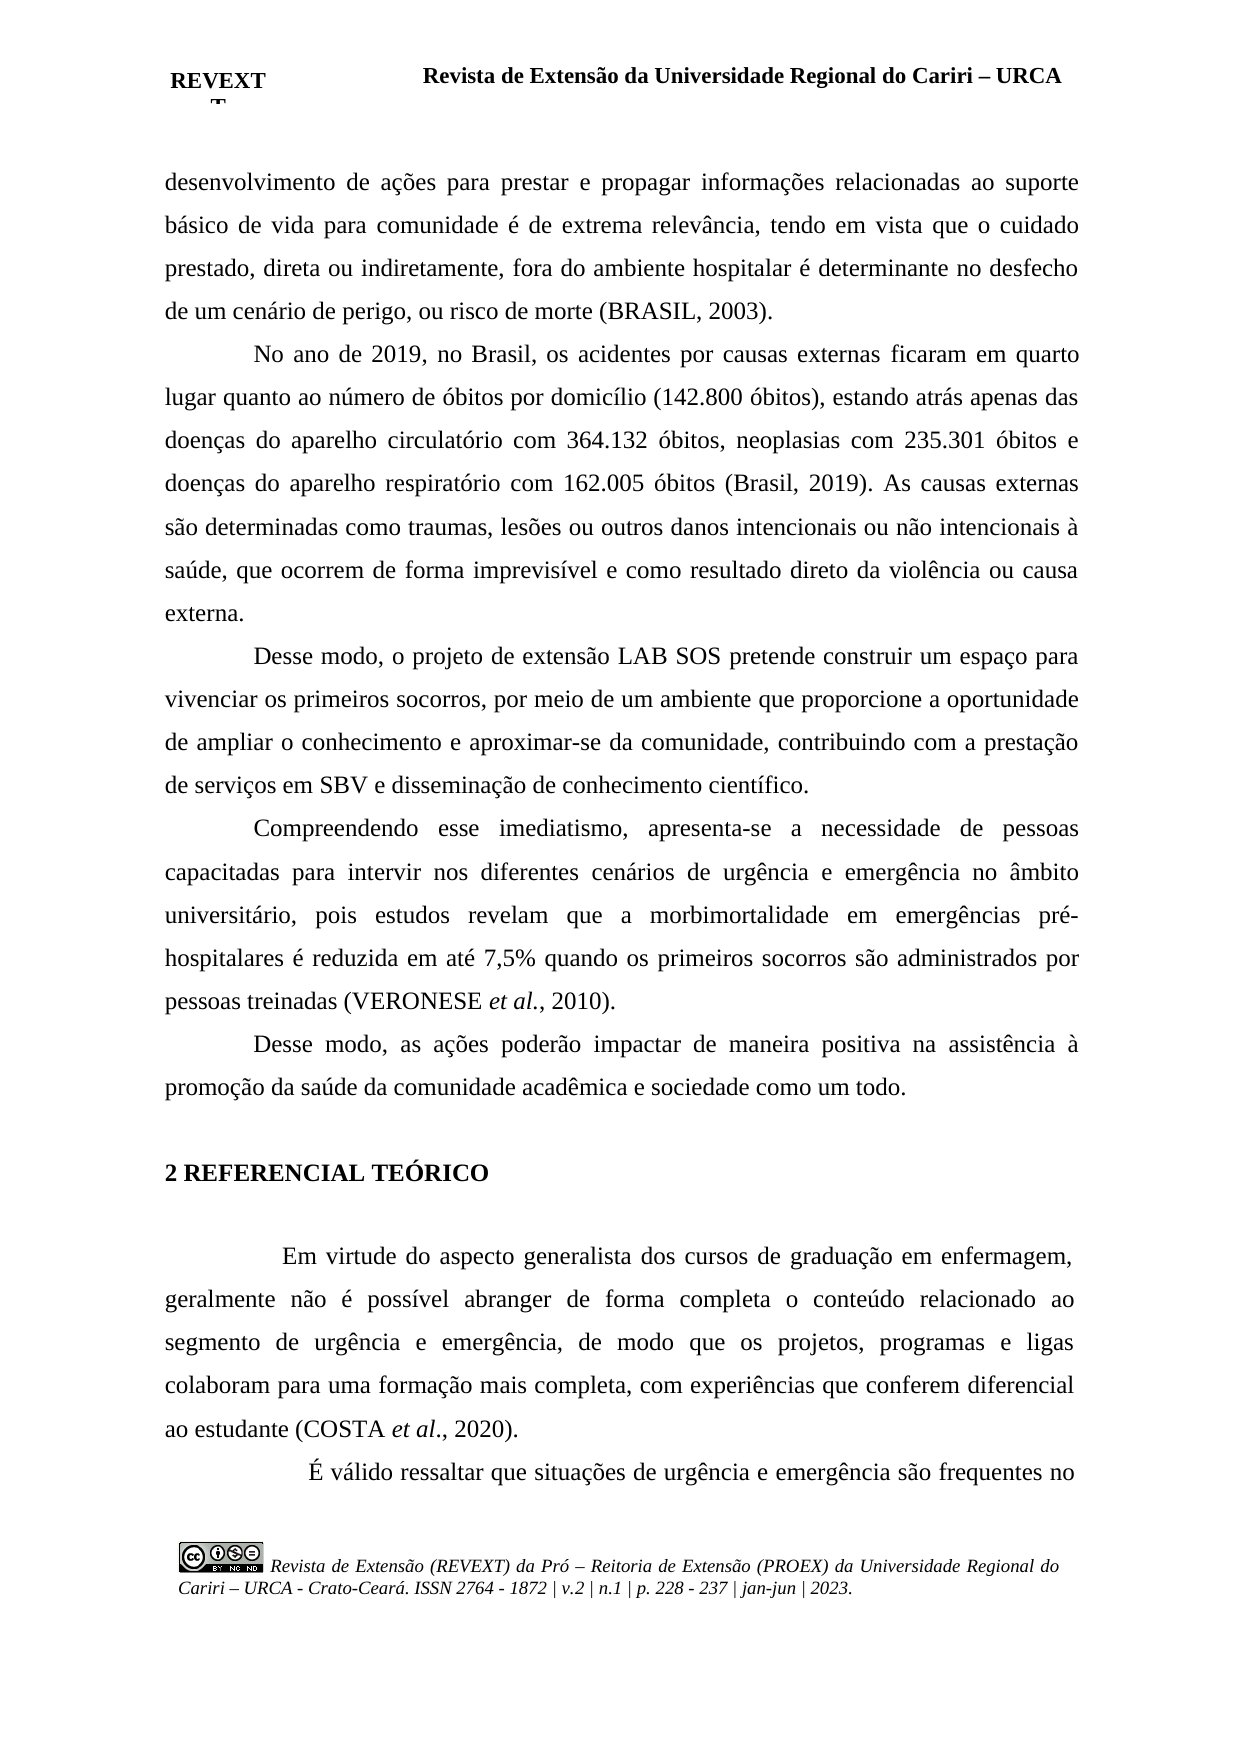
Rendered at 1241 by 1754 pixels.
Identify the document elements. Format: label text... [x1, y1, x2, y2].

text No ano de 2019, no Brasil, os acidentes por causas externas ficaram em quarto lugar quanto ao número de óbitos por domicílio (142.800 óbitos), estando atrás apenas das doenças do aparelho circulatório com 364.132 óbitos, neoplasias com 235.301 óbitos e doenças do aparelho respiratório com 162.005 óbitos (Brasil, 2019). As causas externas são determinadas como traumas, lesões ou outros danos intencionais ou não intencionais à saúde, que ocorrem de forma imprevisível e como resultado direto da violência ou causa externa. [164, 339, 1080, 627]
text Desse modo, as ações poderão impactar de maneira positiva na assistência à promoção da saúde da comunidade acadêmica e sociedade como um todo. [164, 1029, 1080, 1101]
text 2 REFERENCIAL TEÓRICO [164, 1158, 1076, 1187]
text Compreendendo esse imediatismo, apresenta-se a necessidade de pessoas capacitadas para intervir nos diferentes cenários de urgência e emergência no âmbito universitário, pois estudos revelam que a morbimortalidade em emergências pré-hospitalares é reduzida em até 7,5% quando os primeiros socorros são administrados por pessoas treinadas (VERONESE et al., 2010). [164, 813, 1080, 1015]
text Em virtude do aspecto generalista dos cursos de graduação em enfermagem, geralmente não é possível abranger de forma completa o conteúdo relacionado ao segmento de urgência e emergência, de modo que os projetos, programas e ligas colaboram para uma formação mais completa, com experiências que conferem diferencial ao estudante (COSTA et al., 2020). [164, 1241, 1076, 1442]
picture [177, 1541, 264, 1573]
text Desse modo, o projeto de extensão LAB SOS pretende construir um espaço para vivenciar os primeiros socorros, por meio de um ambiente que proporcione a oportunidade de ampliar o conhecimento e aproximar-se da comunidade, contribuindo com a prestação de serviços em SBV e disseminação de conhecimento científico. [164, 641, 1080, 799]
